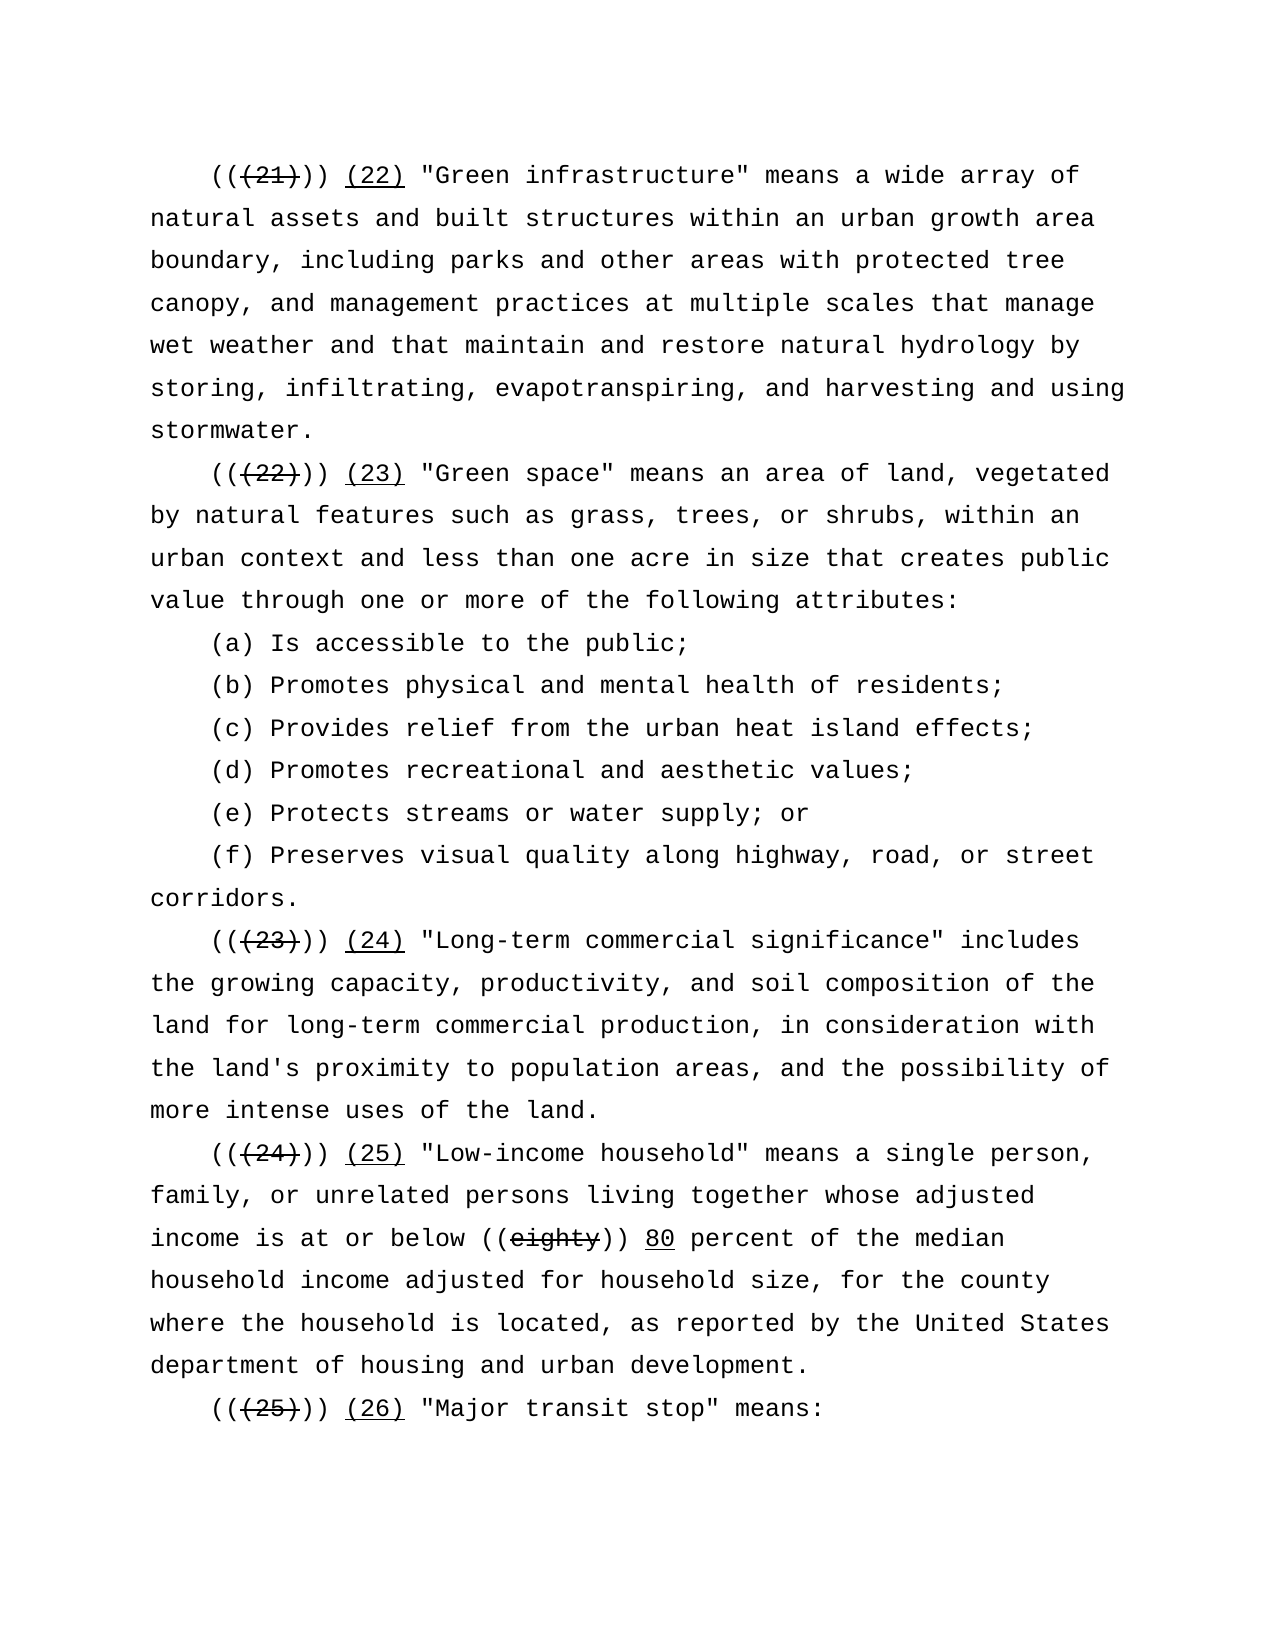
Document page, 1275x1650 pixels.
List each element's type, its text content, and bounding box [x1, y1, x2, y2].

text (((23))) (24) "Long-term commercial significance" includes the growing capacity, productivity, and soil composition of the land for long-term commercial production, in consideration with the land's proximity to population areas, and the possibility of more intense uses of the land. [150, 915, 1125, 1127]
text (((24))) (25) "Low-income household" means a single person, family, or unrelated persons living together whose adjusted income is at or below ((eighty)) 80 percent of the median household income adjusted for household size, for the county where the household is located, as reported by the United States department of housing and urban development. [150, 1127, 1125, 1382]
text (((25))) (26) "Major transit stop" means: [150, 1382, 1125, 1425]
text (b) Promotes physical and mental health of residents; [150, 660, 1125, 702]
text (((22))) (23) "Green space" means an area of land, vegetated by natural features such as grass, trees, or shrubs, within an urban context and less than one acre in size that creates public value through one or more of the following attributes: [150, 447, 1125, 617]
text (e) Protects streams or water supply; or [150, 787, 1125, 830]
text (((21))) (22) "Green infrastructure" means a wide array of natural assets and built structures within an urban growth area boundary, including parks and other areas with protected tree canopy, and management practices at multiple scales that manage wet weather and that maintain and restore natural hydrology by storing, infiltrating, evapotranspiring, and harvesting and using stormwater. [150, 150, 1125, 447]
text (f) Preserves visual quality along highway, road, or street corridors. [150, 830, 1125, 915]
text (d) Promotes recreational and aesthetic values; [150, 745, 1125, 787]
text (a) Is accessible to the public; [150, 617, 1125, 660]
text (c) Provides relief from the urban heat island effects; [150, 702, 1125, 745]
